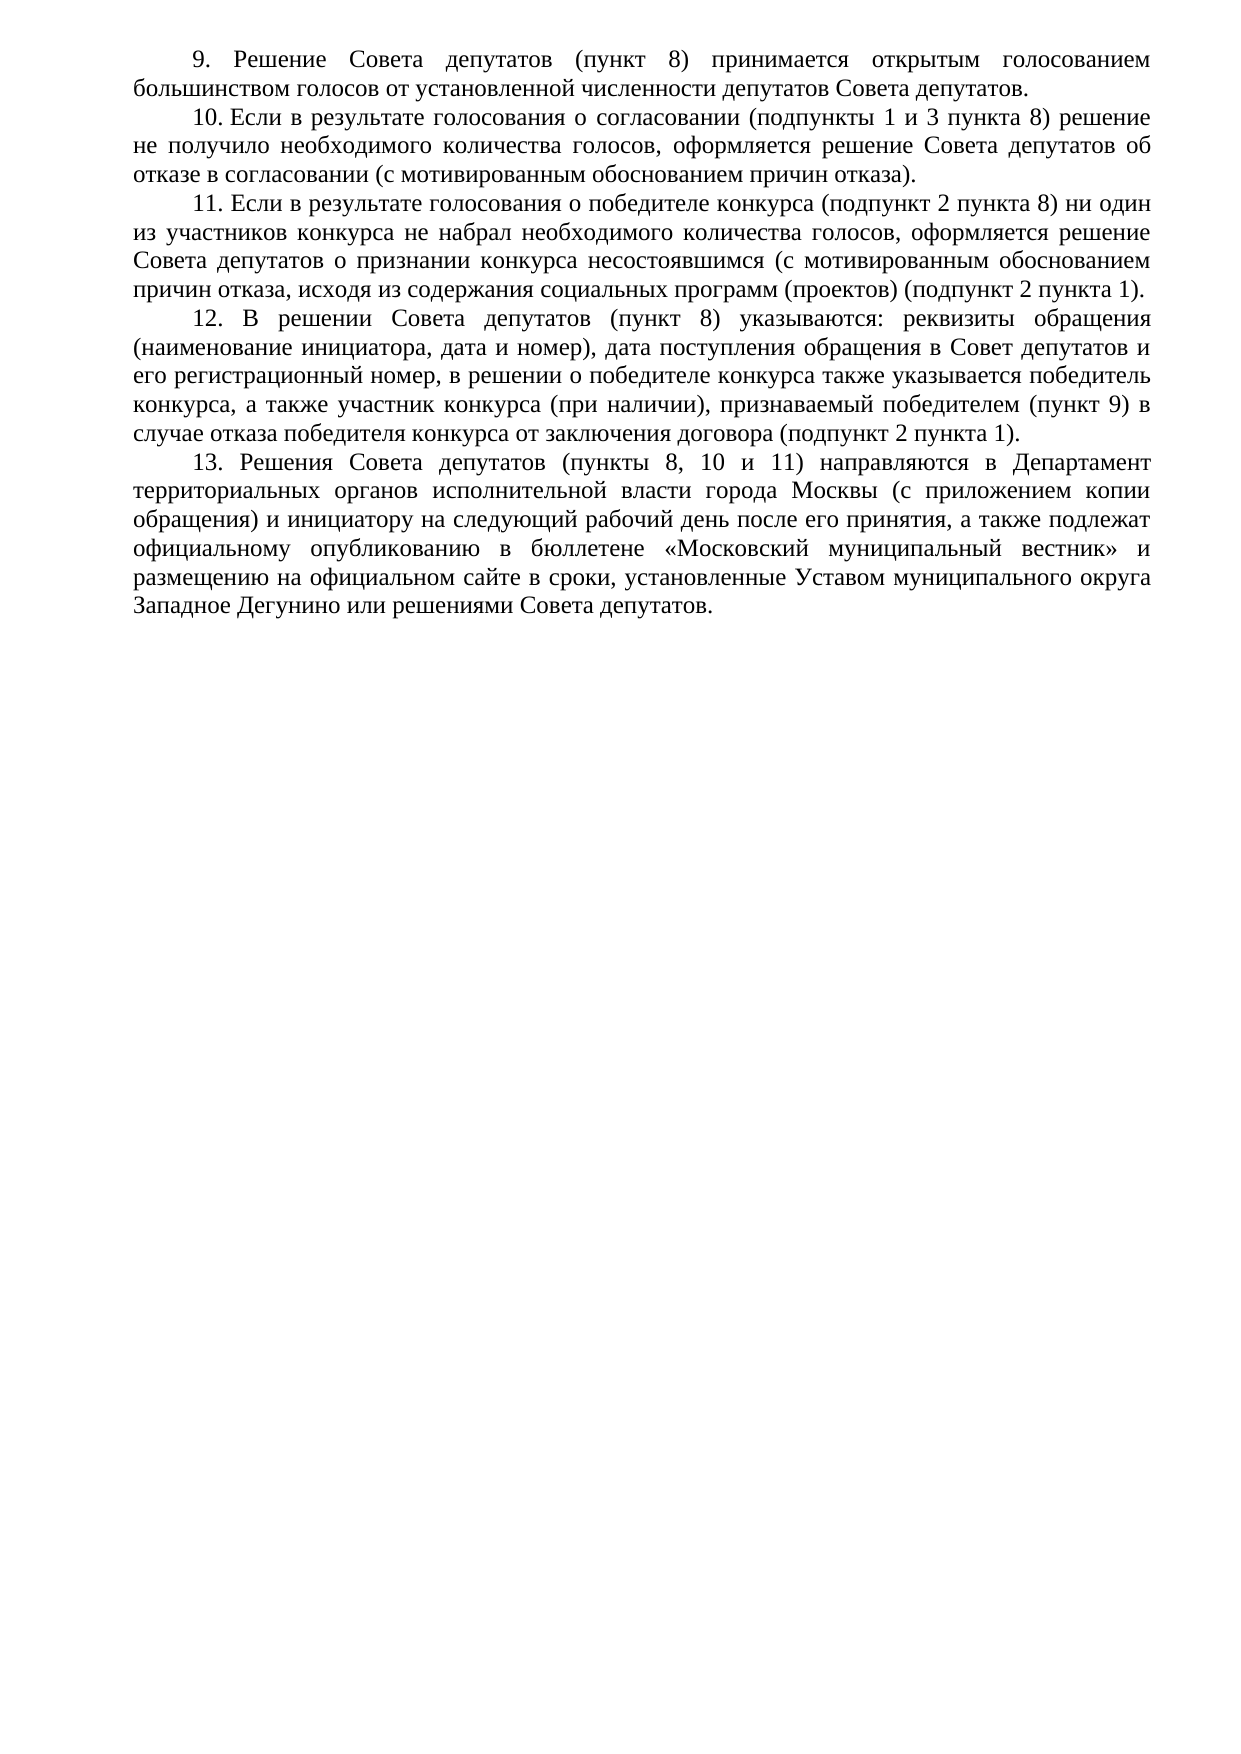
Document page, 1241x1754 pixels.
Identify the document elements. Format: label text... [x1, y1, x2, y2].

text 13. Решения Совета депутатов (пункты 8, 10 и 11) направляются в Департамент территориальных органов исполнительной власти города Москвы (с приложением копии обращения) и инициатору на следующий рабочий день после его принятия, а также подлежат официальному опубликованию в бюллетене «Московский муниципальный вестник» и размещению на официальном сайте в сроки, установленные Уставом муниципального округа Западное Дегунино или решениями Совета депутатов. [133, 447, 1152, 619]
text 10. Если в результате голосования о согласовании (подпункты 1 и 3 пункта 8) решение не получило необходимого количества голосов, оформляется решение Совета депутатов об отказе в согласовании (с мотивированным обоснованием причин отказа). [133, 102, 1152, 188]
text 9. Решение Совета депутатов (пункт 8) принимается открытым голосованием большинством голосов от установленной численности депутатов Совета депутатов. [133, 44, 1152, 102]
text 12. В решении Совета депутатов (пункт 8) указываются: реквизиты обращения (наименование инициатора, дата и номер), дата поступления обращения в Совет депутатов и его регистрационный номер, в решении о победителе конкурса также указывается победитель конкурса, а также участник конкурса (при наличии), признаваемый победителем (пункт 9) в случае отказа победителя конкурса от заключения договора (подпункт 2 пункта 1). [133, 303, 1152, 447]
text 11. Если в результате голосования о победителе конкурса (подпункт 2 пункта 8) ни один из участников конкурса не набрал необходимого количества голосов, оформляется решение Совета депутатов о признании конкурса несостоявшимся (с мотивированным обоснованием причин отказа, исходя из содержания социальных программ (проектов) (подпункт 2 пункта 1). [133, 188, 1152, 303]
